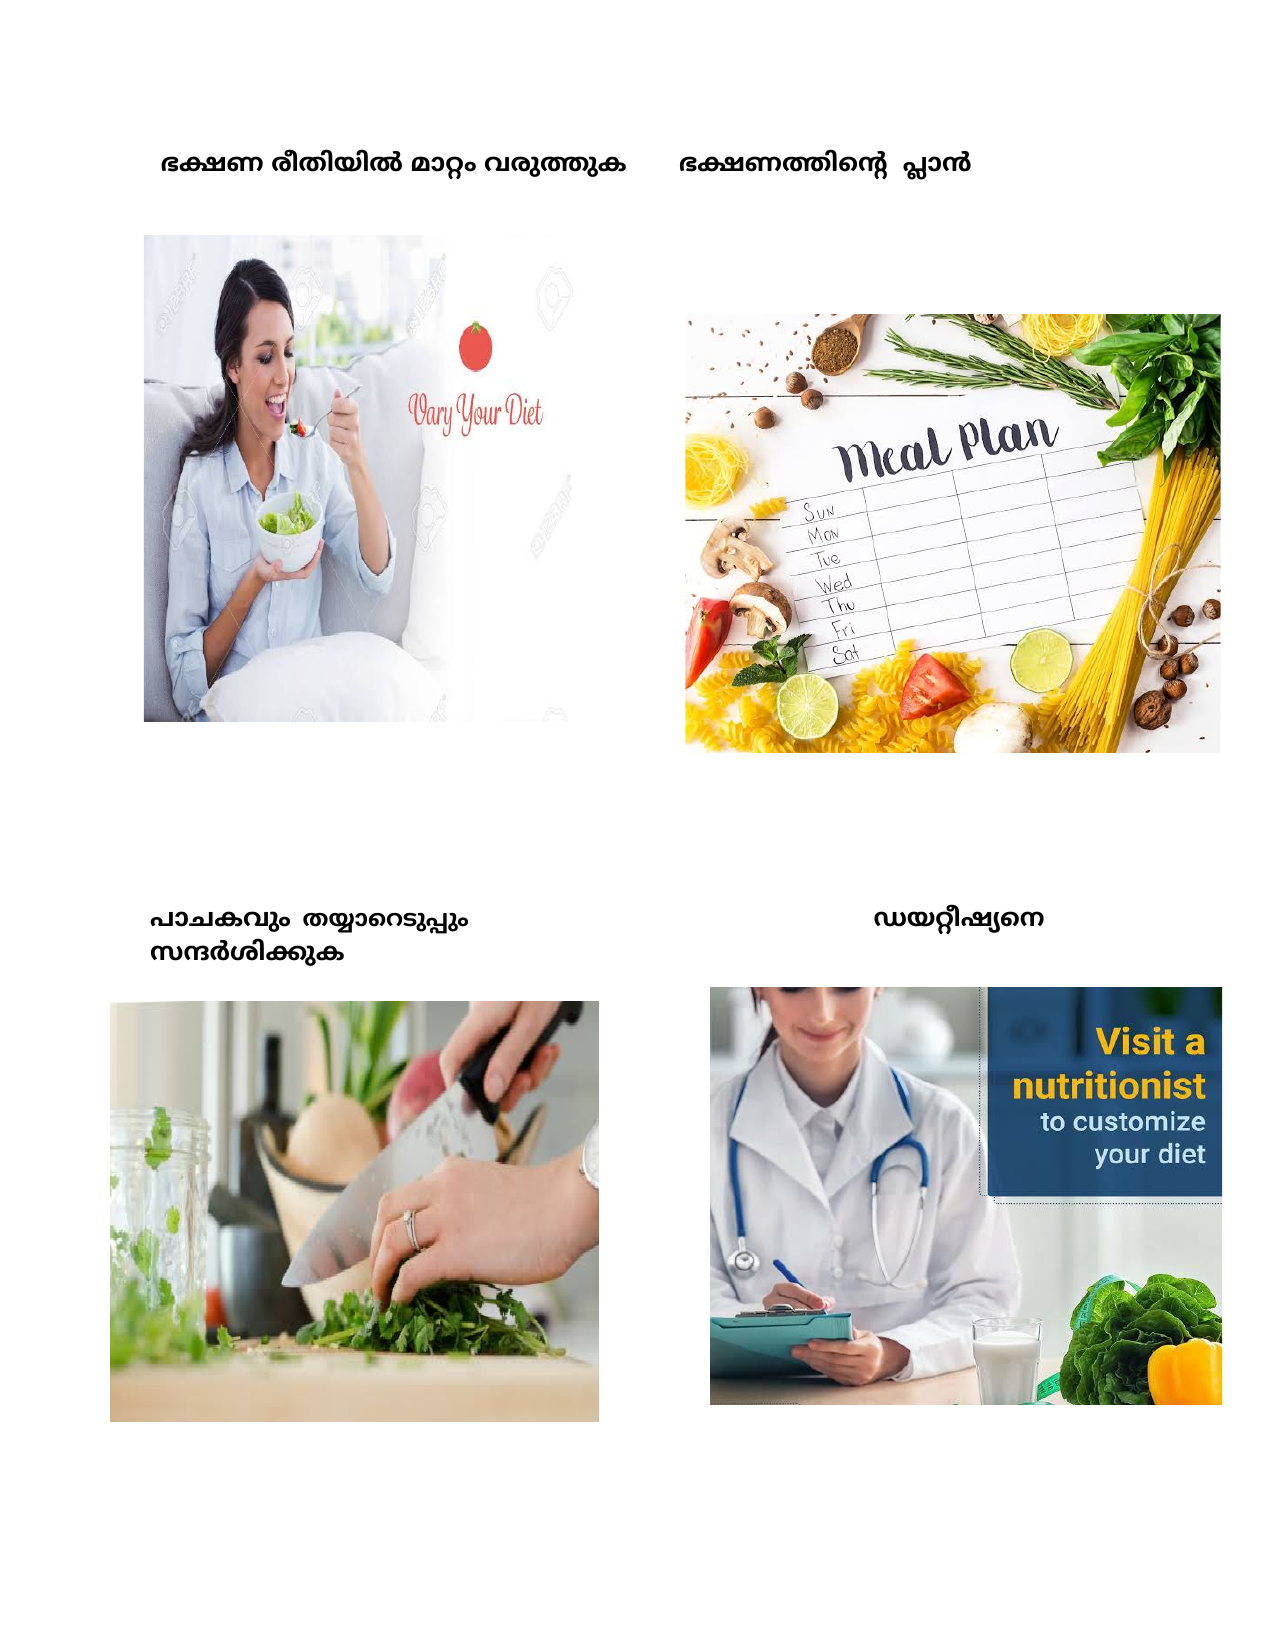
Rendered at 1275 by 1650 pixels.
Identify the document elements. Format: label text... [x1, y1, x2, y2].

text പാചകവും തയ്യാറെടുപ്പും ഡയറ്റീഷ്യനെ സന്ദർശിക്കുക [150, 905, 1125, 969]
picture [685, 314, 1221, 753]
picture [110, 1001, 599, 1422]
picture [143, 235, 585, 722]
text ഭക്ഷണ രീതിയിൽ മാറ്റം വരുത്തുക ഭക്ഷണത്തിന്റെ പ്ലാൻ [150, 150, 1125, 181]
picture [710, 987, 1223, 1405]
